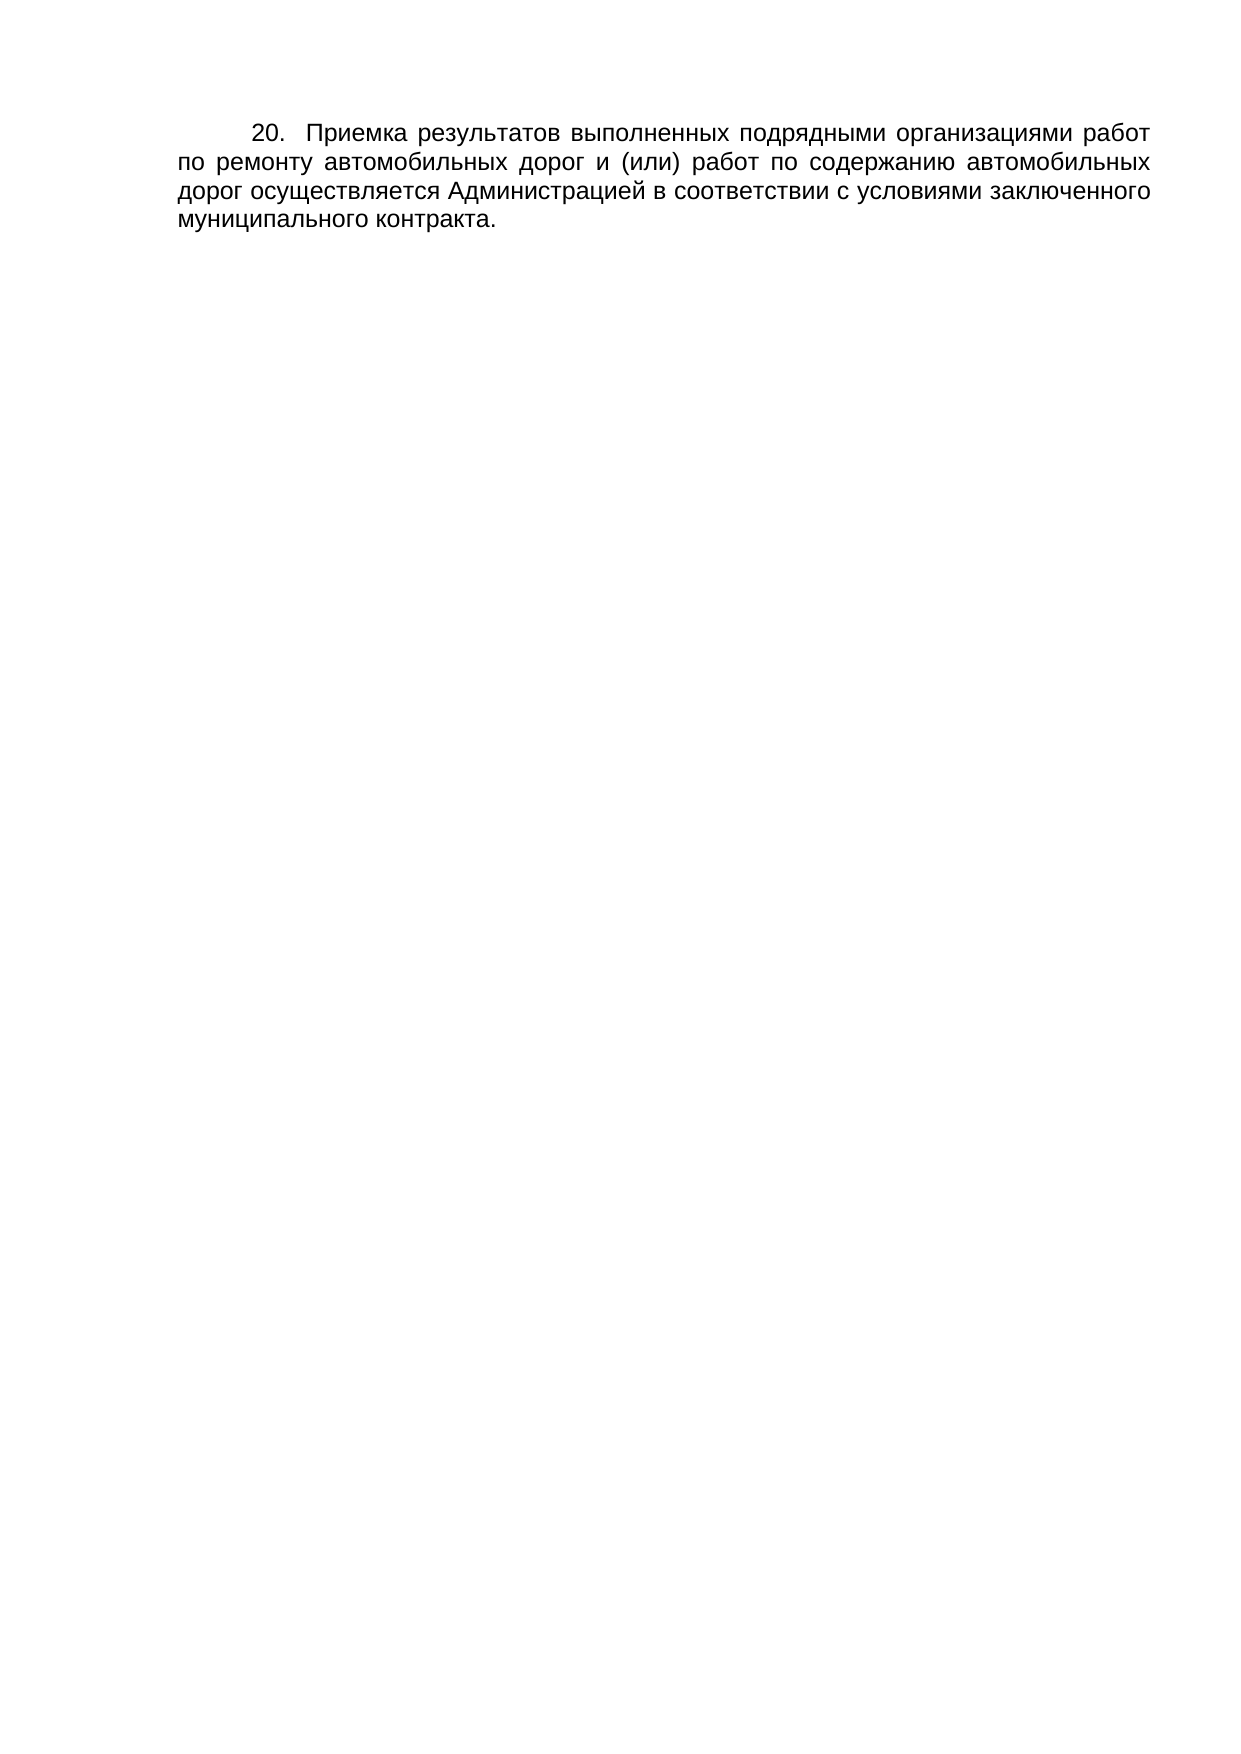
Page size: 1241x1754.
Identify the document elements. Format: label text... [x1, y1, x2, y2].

text 20. Приемка результатов выполненных подрядными организациями работ по ремонту автомобильных дорог и (или) работ по содержанию автомобильных дорог осуществляется Администрацией в соответствии с условиями заключенного муниципального контракта. [177, 118, 1152, 233]
